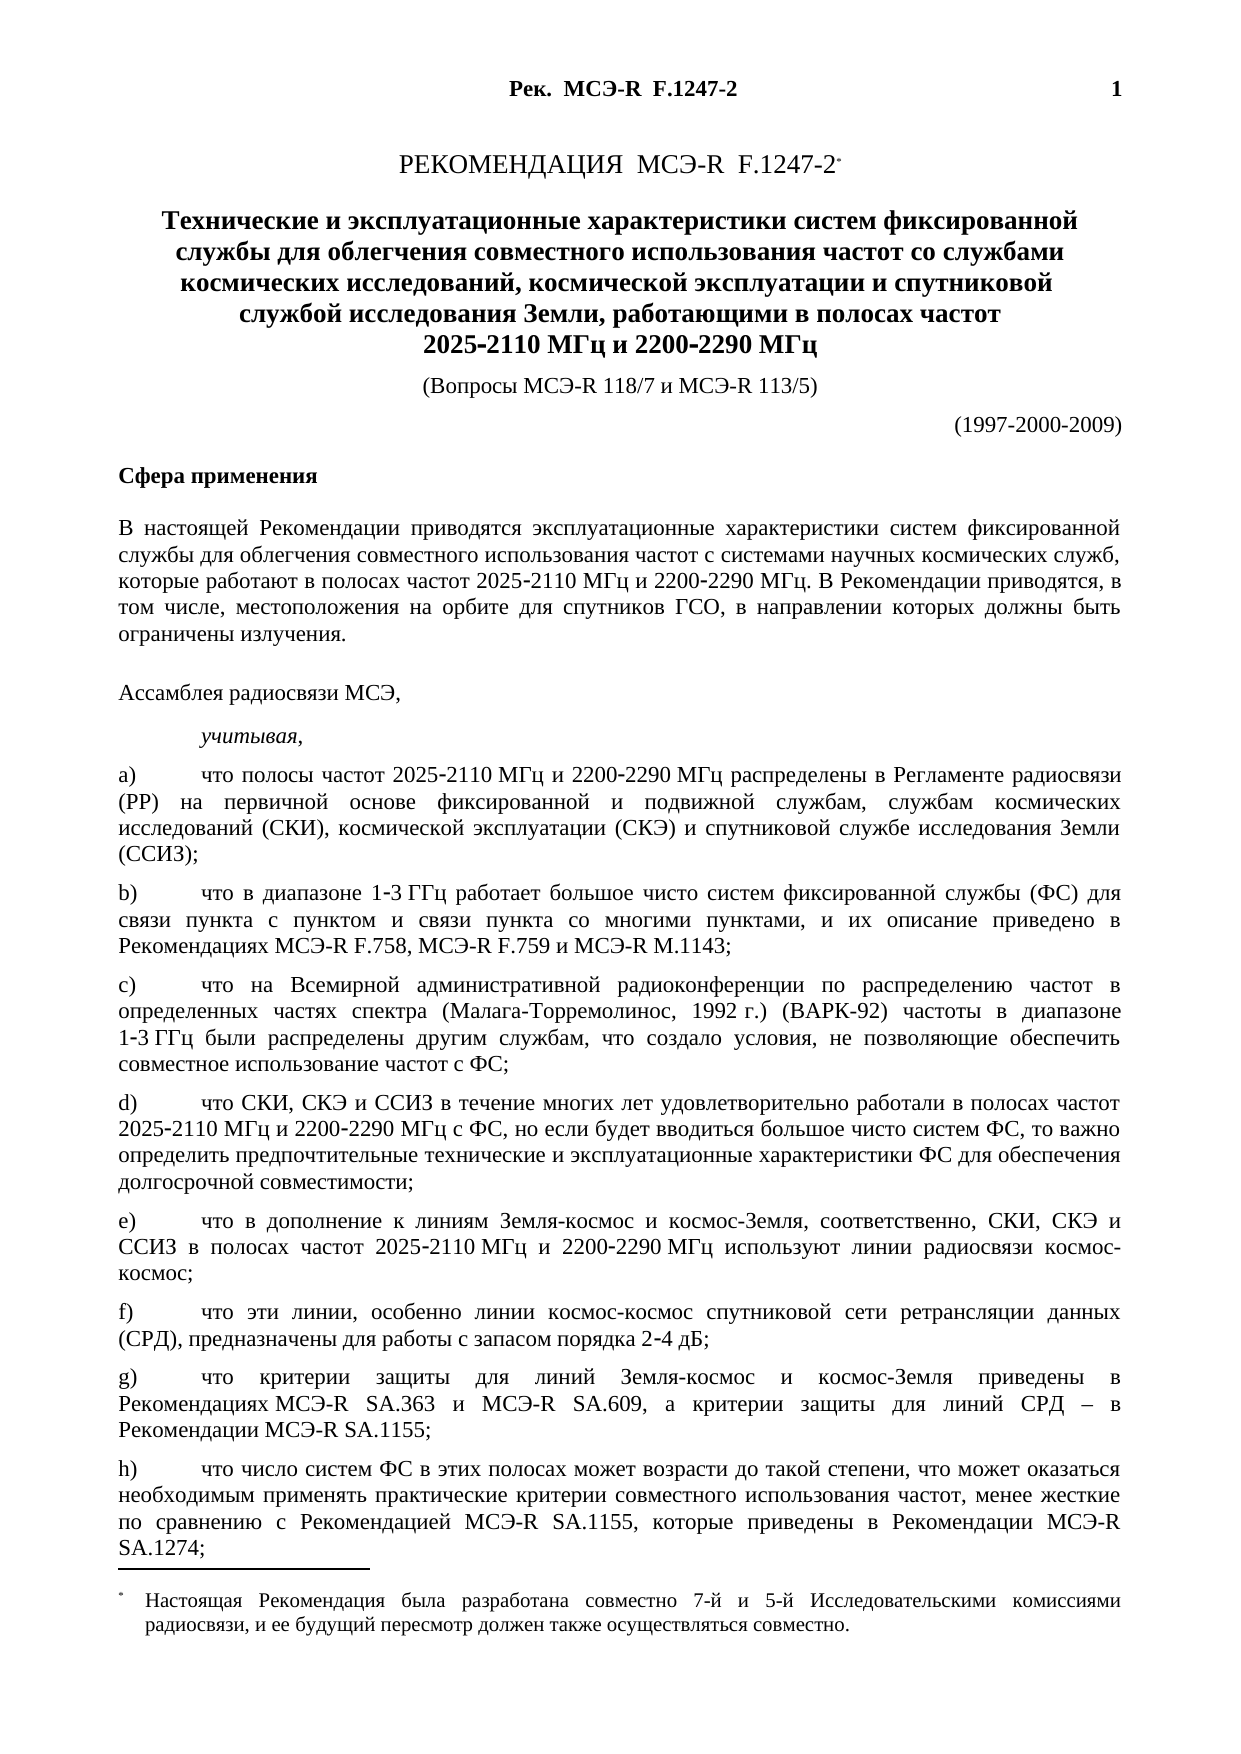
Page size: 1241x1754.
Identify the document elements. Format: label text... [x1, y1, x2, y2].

text e) что в дополнение к линиям Земля-космос и космос-Земля, соответственно, СКИ, СКЭ и ССИЗ в полосах частот 20252110 МГц и 22002290 МГц используют линии радиосвязи космос-космос; [118, 1207, 1122, 1286]
text b) что в диапазоне 13 ГГц работает большое чисто систем фиксированной службы (ФС) для связи пункта с пунктом и связи пункта со многими пунктами, и их описание приведено в Рекомендациях МСЭ-R F.758, МСЭ-R F.759 и МСЭ-R M.1143; [118, 879, 1122, 958]
text (Вопросы МСЭ-R 118/7 и МСЭ-R 113/5) [118, 372, 1122, 398]
text учитывая, [201, 722, 1122, 749]
text В настоящей Рекомендации приводятся эксплуатационные характеристики систем фиксированной службы для облегчения совместного использования частот с системами научных космических служб, которые работают в полосах частот 20252110 МГц и 22002290 МГц. В Рекомендации приводятся, в том числе, местоположения на орбите для спутников ГСО, в направлении которых должны быть ограничены излучения. [118, 514, 1122, 646]
text g) что критерии защиты для линий Земля-космос и космос-Земля приведены в Рекомендациях МСЭ-R SA.363 и МСЭ-R SA.609, а критерии защиты для линий СРД – в Рекомендации МСЭ-R SA.1155; [118, 1363, 1122, 1442]
text a) что полосы частот 20252110 МГц и 22002290 МГц распределены в Регламенте радиосвязи (РР) на первичной основе фиксированной и подвижной службам, службам космических исследований (СКИ), космической эксплуатации (СКЭ) и спутниковой службе исследования Земли (ССИЗ); [118, 761, 1122, 867]
title Ассамблея радиосвязи МСЭ, [118, 679, 1122, 706]
text f) что эти линии, особенно линии космос-космос спутниковой сети ретрансляции данных (СРД), предназначены для работы с запасом порядка 24 дБ; [118, 1298, 1122, 1351]
text c) что на Всемирной административной радиоконференции по распределению частот в определенных частях спектра (Малага-Торремолинос, 1992 г.) (ВАРК-92) частоты в диапазоне 13 ГГц были распределены другим службам, что создало условия, не позволяющие обеспечить совместное использование частот с ФС; [118, 971, 1122, 1076]
text h) что число систем ФС в этих полосах может возрасти до такой степени, что может оказаться необходимым применять практические критерии совместного использования частот, менее жесткие по сравнению с Рекомендацией МСЭ-R SA.1155, которые приведены в Рекомендации МСЭ-R SA.1274; [118, 1455, 1122, 1560]
text d) что СКИ, СКЭ и ССИЗ в течение многих лет удовлетворительно работали в полосах частот 20252110 МГц и 22002290 МГц с ФС, но если будет вводиться большое чисто систем ФС, то важно определить предпочтительные технические и эксплуатационные характеристики ФС для обеспечения долгосрочной совместимости; [118, 1089, 1122, 1194]
text РЕКОМЕНДАЦИЯ МСЭ-R F.1247-2* [118, 148, 1122, 179]
subtitle Сфера применения [118, 462, 1122, 489]
title Технические и эксплуатационные характеристики систем фиксированной службы для облегчения совместного использования частот со службами космических исследований, космической эксплуатации и спутниковой службой исследования Земли, работающими в полосах частот 20252110 МГц и 22002290 МГц [118, 204, 1122, 360]
text (1997-2000-2009) [118, 411, 1122, 437]
